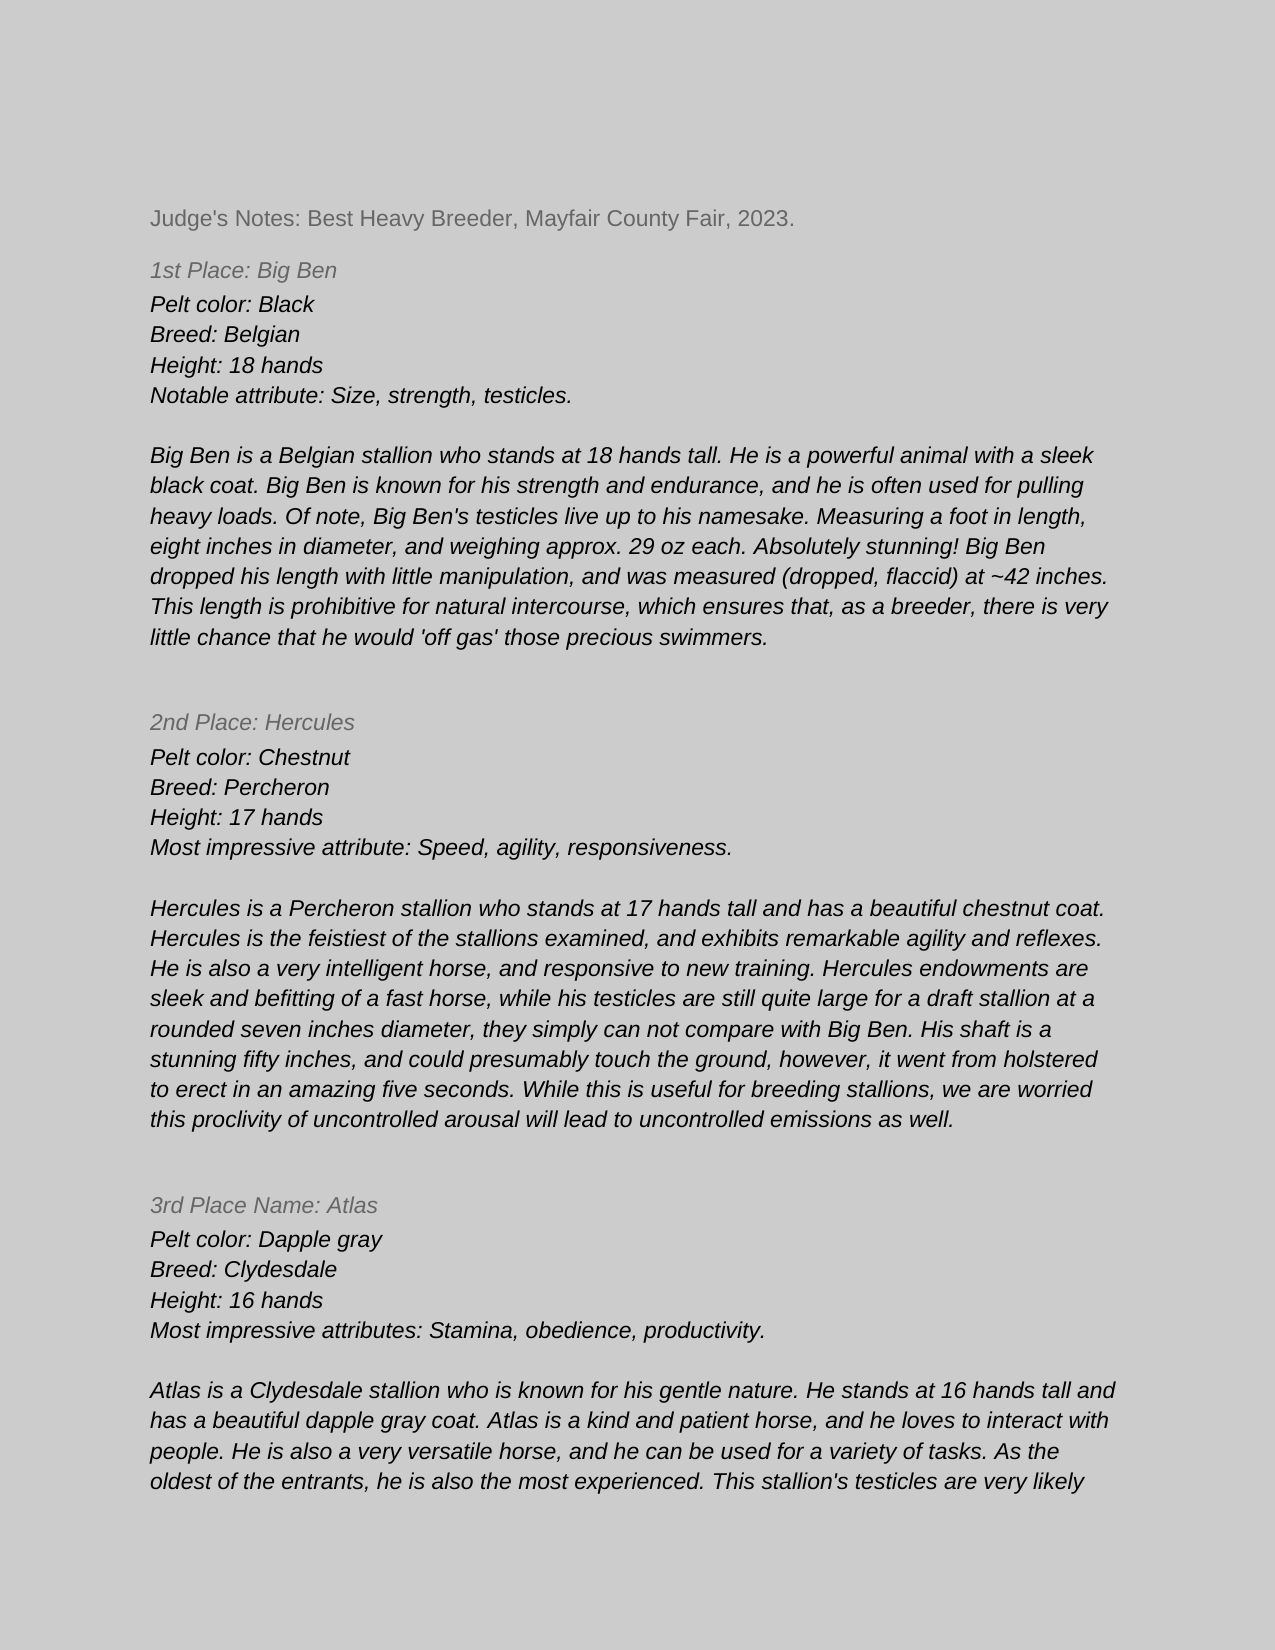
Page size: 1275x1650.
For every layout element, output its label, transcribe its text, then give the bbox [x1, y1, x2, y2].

subtitle Judge's Notes: Best Heavy Breeder, Mayfair County Fair, 2023. [150, 205, 1125, 232]
text Breed: Percheron [150, 774, 1125, 800]
text Most impressive attributes: Stamina, obedience, productivity. [150, 1317, 1125, 1343]
text Pelt color: Dapple gray [150, 1226, 1125, 1253]
text Pelt color: Chestnut [150, 744, 1125, 770]
text Height: 18 hands [150, 352, 1125, 378]
text Height: 16 hands [150, 1287, 1125, 1313]
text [150, 1377, 1125, 1494]
subtitle 1st Place: Big Ben [150, 257, 1125, 283]
text Most impressive attribute: Speed, agility, responsiveness. [150, 834, 1125, 861]
subtitle 3rd Place Name: Atlas [150, 1192, 1125, 1218]
text Pelt color: Black [150, 291, 1125, 318]
text Notable attribute: Size, strength, testicles. [150, 382, 1125, 408]
text Big Ben is a Belgian stallion who stands at 18 hands tall. He is a powerful animal with a sleek black coat. Big Ben is known for his strength and endurance, and he is often used for pulling heavy loads. Of note, Big Ben's testicles live up to his namesake. Measuring a foot in length, eight inches in diameter, and weighing approx. 29 oz each. Absolutely stunning! Big Ben dropped his length with little manipulation, and was measured (dropped, flaccid) at ~42 inches. This length is prohibitive for natural intercourse, which ensures that, as a breeder, there is very little chance that he would 'off gas' those precious swimmers. [150, 442, 1125, 650]
text Hercules is a Percheron stallion who stands at 17 hands tall and has a beautiful chestnut coat. Hercules is the feistiest of the stallions examined, and exhibits remarkable agility and reflexes. He is also a very intelligent horse, and responsive to new training. Hercules endowments are sleek and befitting of a fast horse, while his testicles are still quite large for a draft stallion at a rounded seven inches diameter, they simply can not compare with Big Ben. His shaft is a stunning fifty inches, and could presumably touch the ground, however, it went from holstered to erect in an amazing five seconds. While this is useful for breeding stallions, we are worried this proclivity of uncontrolled arousal will lead to uncontrolled emissions as well. [150, 895, 1125, 1132]
text Breed: Belgian [150, 321, 1125, 348]
text Breed: Clydesdale [150, 1256, 1125, 1283]
subtitle 2nd Place: Hercules [150, 709, 1125, 735]
text Height: 17 hands [150, 804, 1125, 830]
